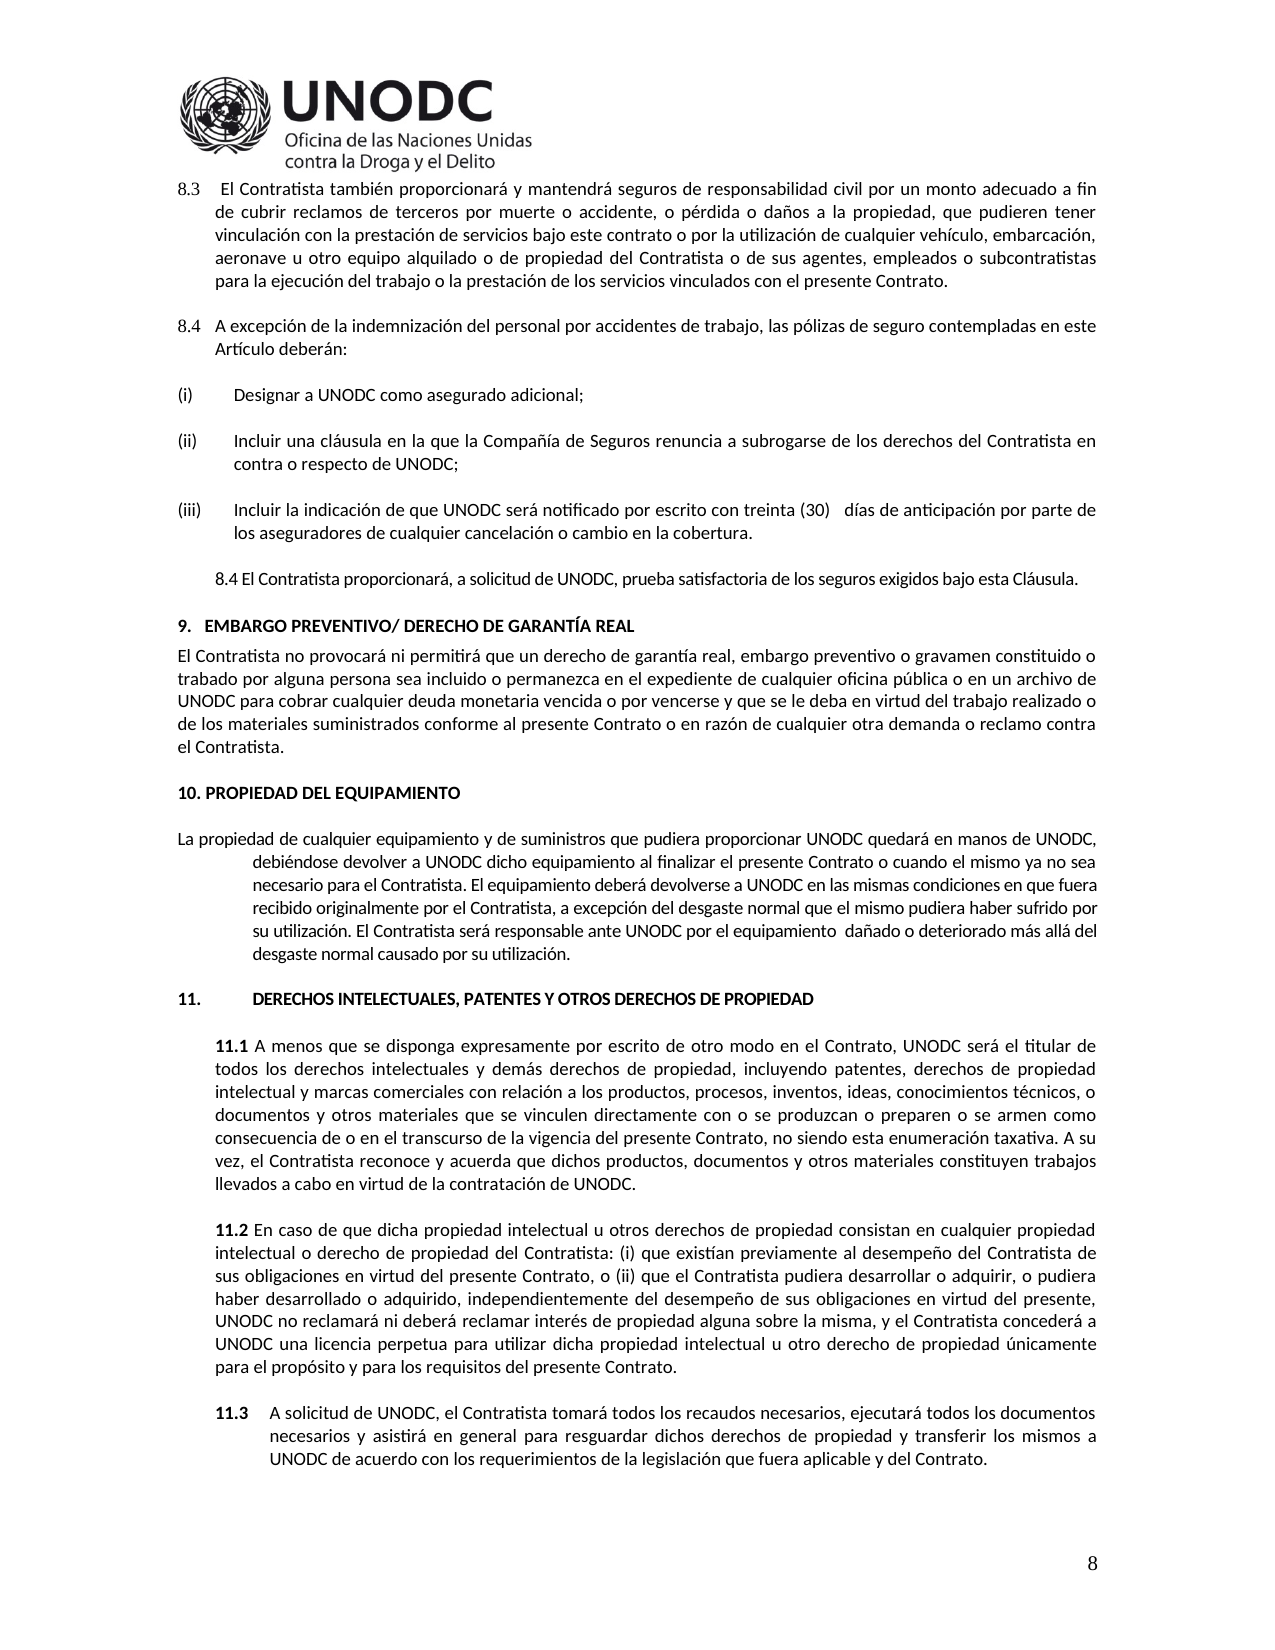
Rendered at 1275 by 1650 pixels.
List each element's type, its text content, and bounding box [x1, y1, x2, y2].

text 10. PROPIEDAD DEL EQUIPAMIENTO [177, 781, 1098, 804]
subtitle 9. EMBARGO PREVENTIVO/ DERECHO DE GARANTÍA REAL [177, 615, 1098, 638]
list Designar a UNODC como asegurado adicional; [177, 383, 1098, 406]
text 8.4 El Contratista proporcionará, a solicitud de UNODC, prueba satisfactoria de los seguros exigidos bajo esta Cláusula. [215, 567, 1098, 590]
text El Contratista no provocará ni permitirá que un derecho de garantía real, embargo preventivo o gravamen constituido o trabado por alguna persona sea incluido o permanezca en el expediente de cualquier oficina pública o en un archivo de UNODC para cobrar cualquier deuda monetaria vencida o por vencerse y que se le deba en virtud del trabajo realizado o de los materiales suministrados conforme al presente Contrato o en razón de cualquier otra demanda o reclamo contra el Contratista. [177, 644, 1098, 758]
list Incluir la indicación de que UNODC será notificado por escrito con treinta (30) días de anticipación por parte de los aseguradores de cualquier cancelación o cambio en la cobertura. [177, 498, 1098, 544]
list A excepción de la indemnización del personal por accidentes de trabajo, las pólizas de seguro contempladas en este Artículo deberán: [177, 315, 1098, 361]
picture [177, 75, 534, 175]
list El Contratista también proporcionará y mantendrá seguros de responsabilidad civil por un monto adecuado a fin de cubrir reclamos de terceros por muerte o accidente, o pérdida o daños a la propiedad, que pudieren tener vinculación con la prestación de servicios bajo este contrato o por la utilización de cualquier vehículo, embarcación, aeronave u otro equipo alquilado o de propiedad del Contratista o de sus agentes, empleados o subcontratistas para la ejecución del trabajo o la prestación de los servicios vinculados con el presente Contrato. [177, 177, 1098, 292]
list A solicitud de UNODC, el Contratista tomará todos los recaudos necesarios, ejecutará todos los documentos necesarios y asistirá en general para resguardar dichos derechos de propiedad y transferir los mismos a UNODC de acuerdo con los requerimientos de la legislación que fuera aplicable y del Contrato. [215, 1401, 1098, 1470]
list DERECHOS INTELECTUALES, PATENTES Y OTROS DERECHOS DE PROPIEDAD [177, 988, 1098, 1011]
text 11.1 A menos que se disponga expresamente por escrito de otro modo en el Contrato, UNODC será el titular de todos los derechos intelectuales y demás derechos de propiedad, incluyendo patentes, derechos de propiedad intelectual y marcas comerciales con relación a los productos, procesos, inventos, ideas, conocimientos técnicos, o documentos y otros materiales que se vinculen directamente con o se produzcan o preparen o se armen como consecuencia de o en el transcurso de la vigencia del presente Contrato, no siendo esta enumeración taxativa. A su vez, el Contratista reconoce y acuerda que dichos productos, documentos y otros materiales constituyen trabajos llevados a cabo en virtud de la contratación de UNODC. [215, 1034, 1098, 1195]
list Incluir una cláusula en la que la Compañía de Seguros renuncia a subrogarse de los derechos del Contratista en contra o respecto de UNODC; [177, 429, 1098, 475]
text La propiedad de cualquier equipamiento y de suministros que pudiera proporcionar UNODC quedará en manos de UNODC, debiéndose devolver a UNODC dicho equipamiento al finalizar el presente Contrato o cuando el mismo ya no sea necesario para el Contratista. El equipamiento deberá devolverse a UNODC en las mismas condiciones en que fuera recibido originalmente por el Contratista, a excepción del desgaste normal que el mismo pudiera haber sufrido por su utilización. El Contratista será responsable ante UNODC por el equipamiento dañado o deteriorado más allá del desgaste normal causado por su utilización. [177, 827, 1098, 965]
text 11.2 En caso de que dicha propiedad intelectual u otros derechos de propiedad consistan en cualquier propiedad intelectual o derecho de propiedad del Contratista: (i) que existían previamente al desempeño del Contratista de sus obligaciones en virtud del presente Contrato, o (ii) que el Contratista pudiera desarrollar o adquirir, o pudiera haber desarrollado o adquirido, independientemente del desempeño de sus obligaciones en virtud del presente, UNODC no reclamará ni deberá reclamar interés de propiedad alguna sobre la misma, y el Contratista concederá a UNODC una licencia perpetua para utilizar dicha propiedad intelectual u otro derecho de propiedad únicamente para el propósito y para los requisitos del presente Contrato. [215, 1218, 1098, 1378]
